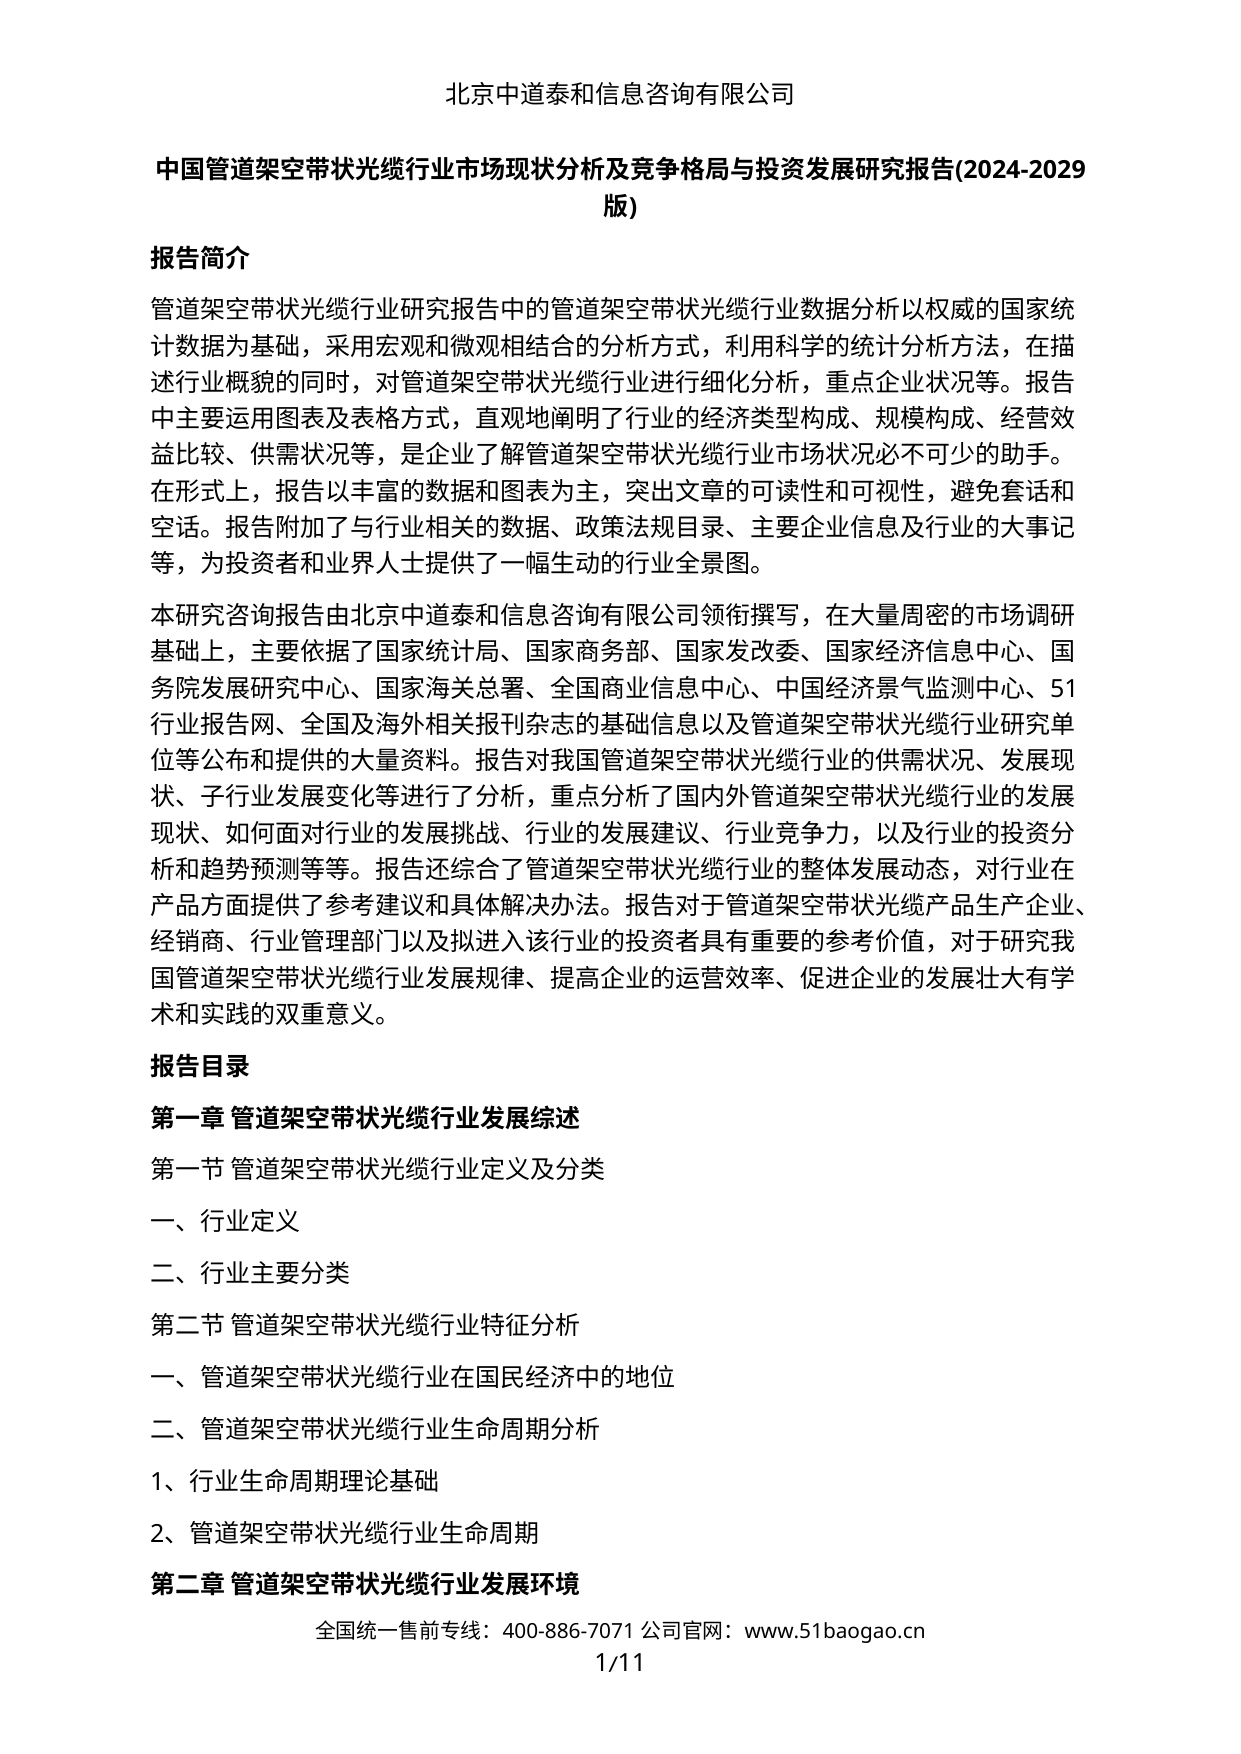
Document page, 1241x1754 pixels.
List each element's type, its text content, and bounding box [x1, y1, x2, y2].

text 2、管道架空带状光缆行业生命周期 [150, 1513, 1090, 1549]
text 中国管道架空带状光缆行业市场现状分析及竞争格局与投资发展研究报告(2024-2029版) [150, 150, 1090, 222]
text 报告目录 [150, 1046, 1090, 1082]
text 本研究咨询报告由北京中道泰和信息咨询有限公司领衔撰写，在大量周密的市场调研基础上，主要依据了国家统计局、国家商务部、国家发改委、国家经济信息中心、国务院发展研究中心、国家海关总署、全国商业信息中心、中国经济景气监测中心、51行业报告网、全国及海外相关报刊杂志的基础信息以及管道架空带状光缆行业研究单位等公布和提供的大量资料。报告对我国管道架空带状光缆行业的供需状况、发展现状、子行业发展变化等进行了分析，重点分析了国内外管道架空带状光缆行业的发展现状、如何面对行业的发展挑战、行业的发展建议、行业竞争力，以及行业的投资分析和趋势预测等等。报告还综合了管道架空带状光缆行业的整体发展动态，对行业在产品方面提供了参考建议和具体解决办法。报告对于管道架空带状光缆产品生产企业、经销商、行业管理部门以及拟进入该行业的投资者具有重要的参考价值，对于研究我国管道架空带状光缆行业发展规律、提高企业的运营效率、促进企业的发展壮大有学术和实践的双重意义。 [150, 596, 1090, 1031]
text 1、行业生命周期理论基础 [150, 1461, 1090, 1497]
text 二、管道架空带状光缆行业生命周期分析 [150, 1409, 1090, 1446]
text 第二章 管道架空带状光缆行业发展环境 [150, 1565, 1090, 1601]
text 一、行业定义 [150, 1202, 1090, 1238]
text 管道架空带状光缆行业研究报告中的管道架空带状光缆行业数据分析以权威的国家统计数据为基础，采用宏观和微观相结合的分析方式，利用科学的统计分析方法，在描述行业概貌的同时，对管道架空带状光缆行业进行细化分析，重点企业状况等。报告中主要运用图表及表格方式，直观地阐明了行业的经济类型构成、规模构成、经营效益比较、供需状况等，是企业了解管道架空带状光缆行业市场状况必不可少的助手。在形式上，报告以丰富的数据和图表为主，突出文章的可读性和可视性，避免套话和空话。报告附加了与行业相关的数据、政策法规目录、主要企业信息及行业的大事记等，为投资者和业界人士提供了一幅生动的行业全景图。 [150, 290, 1090, 580]
text 第二节 管道架空带状光缆行业特征分析 [150, 1306, 1090, 1342]
text 报告简介 [150, 238, 1090, 274]
text 第一章 管道架空带状光缆行业发展综述 [150, 1098, 1090, 1134]
text 一、管道架空带状光缆行业在国民经济中的地位 [150, 1357, 1090, 1394]
text 二、行业主要分类 [150, 1254, 1090, 1290]
text 第一节 管道架空带状光缆行业定义及分类 [150, 1150, 1090, 1186]
